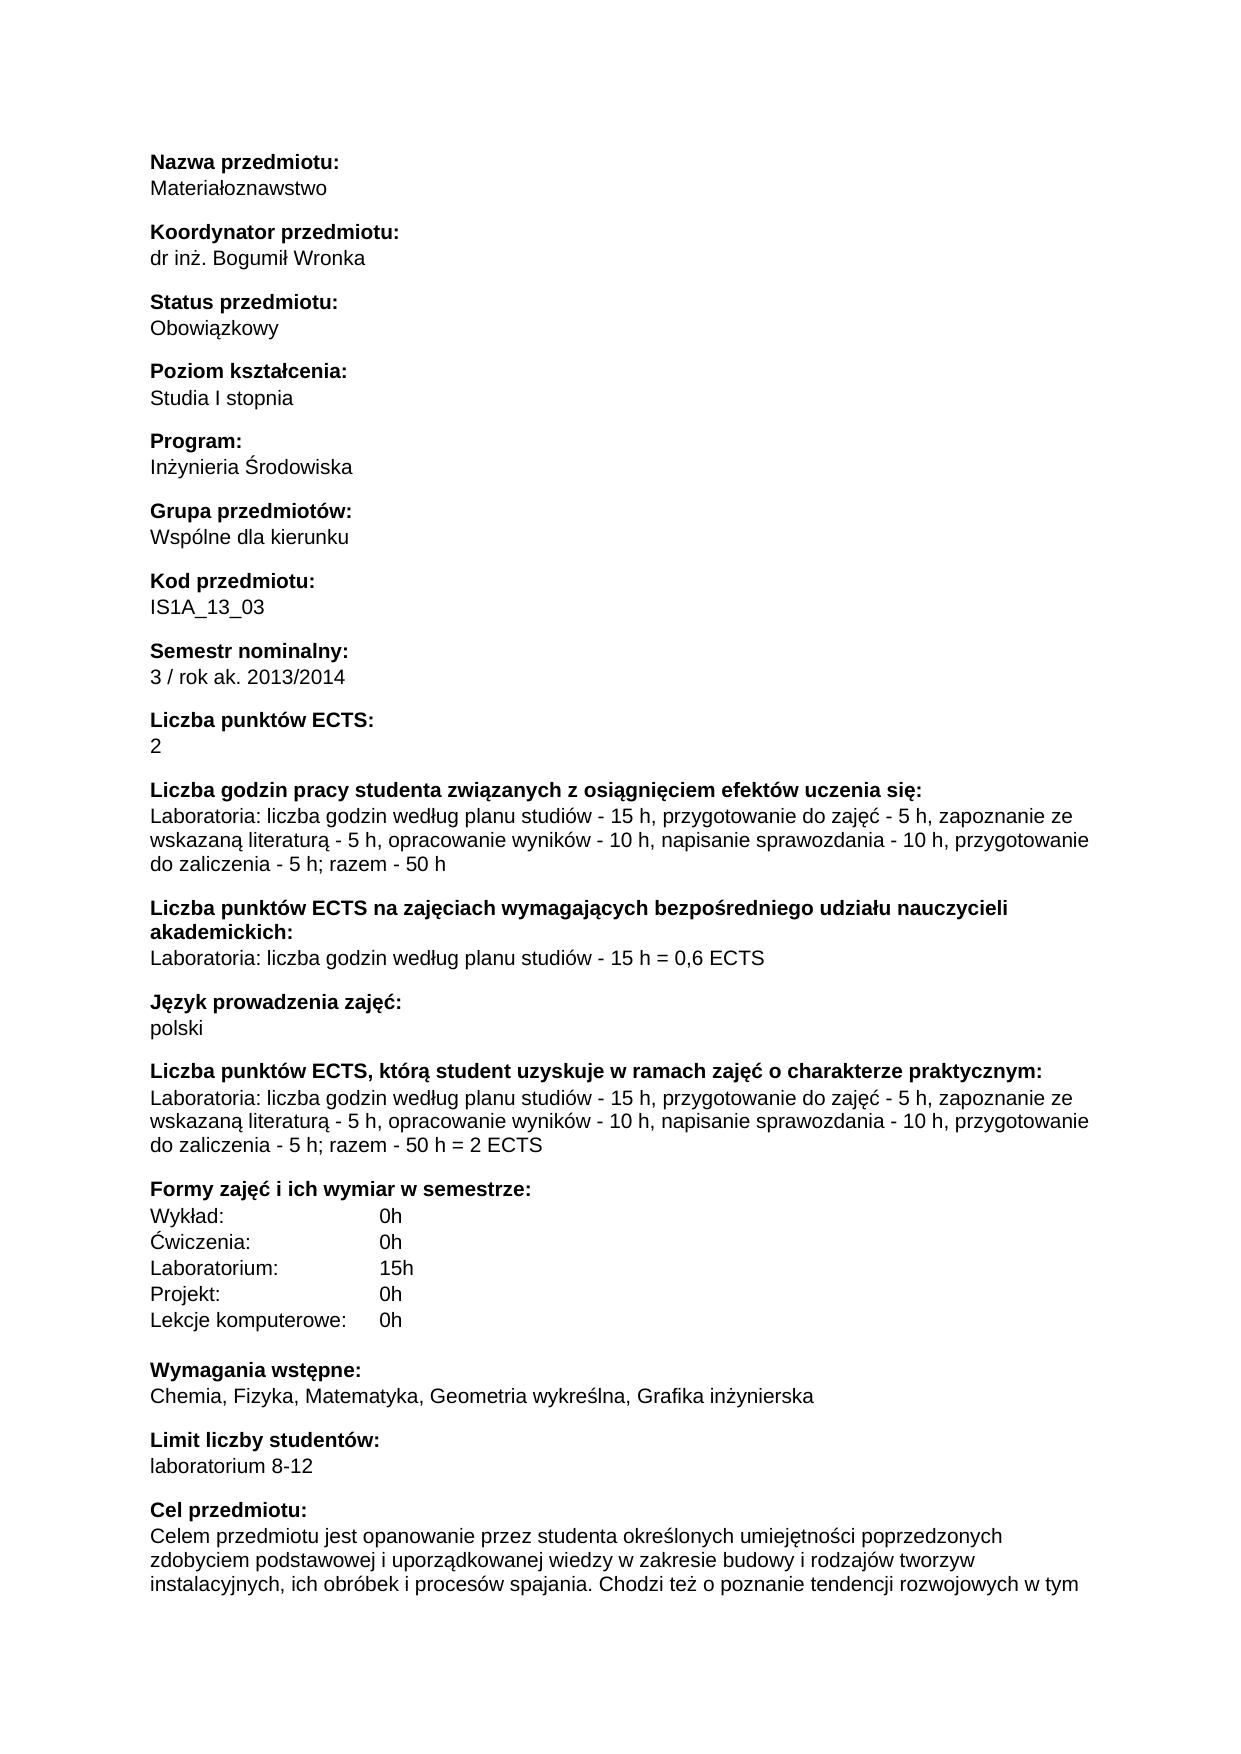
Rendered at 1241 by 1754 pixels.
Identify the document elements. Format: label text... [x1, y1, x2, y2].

text Liczba godzin pracy studenta związanych z osiągnięciem efektów uczenia się: [150, 778, 1090, 802]
text 3 / rok ak. 2013/2014 [150, 664, 1090, 688]
text Materiałoznawstwo [150, 176, 1090, 200]
text Laboratoria: liczba godzin według planu studiów - 15 h = 0,6 ECTS [150, 946, 1090, 970]
text laboratorium 8-12 [150, 1454, 1090, 1478]
table_cell Ćwiczenia: [140, 1230, 367, 1254]
table_cell 0h [369, 1280, 597, 1306]
table_cell 15h [369, 1254, 597, 1280]
text Inżynieria Środowiska [150, 455, 1090, 479]
text Wspólne dla kierunku [150, 525, 1090, 549]
text Wymagania wstępne: [150, 1358, 1090, 1382]
text Liczba punktów ECTS na zajęciach wymagających bezpośredniego udziału nauczycieli akademickich: [150, 896, 1090, 944]
table_cell Laboratorium: [140, 1256, 367, 1280]
table_cell Projekt: [140, 1282, 367, 1306]
text dr inż. Bogumił Wronka [150, 246, 1090, 270]
text Program: [150, 429, 1090, 453]
table_cell 0h [369, 1228, 597, 1254]
text Kod przedmiotu: [150, 569, 1090, 593]
text Koordynator przedmiotu: [150, 220, 1090, 244]
text IS1A_13_03 [150, 595, 1090, 619]
table_cell 0h [369, 1306, 597, 1332]
text Semestr nominalny: [150, 638, 1090, 662]
text Status przedmiotu: [150, 289, 1090, 313]
text Liczba punktów ECTS: [150, 708, 1090, 732]
text Grupa przedmiotów: [150, 499, 1090, 523]
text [150, 1523, 1090, 1595]
table_header Wykład: [140, 1204, 367, 1228]
text Laboratoria: liczba godzin według planu studiów - 15 h, przygotowanie do zajęć - 5 h, zapoznanie ze wskazaną literaturą - 5 h, opracowanie wyników - 10 h, napisanie sprawozdania - 10 h, przygotowanie do zaliczenia - 5 h; razem - 50 h [150, 804, 1090, 876]
text Studia I stopnia [150, 385, 1090, 409]
table_cell Lekcje komputerowe: [140, 1308, 367, 1332]
text Chemia, Fizyka, Matematyka, Geometria wykreślna, Grafika inżynierska [150, 1384, 1090, 1408]
table_header 0h [369, 1204, 597, 1228]
text Limit liczby studentów: [150, 1428, 1090, 1452]
text Liczba punktów ECTS, którą student uzyskuje w ramach zajęć o charakterze praktycznym: [150, 1059, 1090, 1083]
text Laboratoria: liczba godzin według planu studiów - 15 h, przygotowanie do zajęć - 5 h, zapoznanie ze wskazaną literaturą - 5 h, opracowanie wyników - 10 h, napisanie sprawozdania - 10 h, przygotowanie do zaliczenia - 5 h; razem - 50 h = 2 ECTS [150, 1085, 1090, 1157]
text Formy zajęć i ich wymiar w semestrze: [150, 1177, 1090, 1201]
text Cel przedmiotu: [150, 1497, 1090, 1521]
text Poziom kształcenia: [150, 359, 1090, 383]
text Obowiązkowy [150, 316, 1090, 339]
text Nazwa przedmiotu: [150, 150, 1090, 174]
text polski [150, 1016, 1090, 1039]
text Język prowadzenia zajęć: [150, 989, 1090, 1013]
text 2 [150, 734, 1090, 758]
